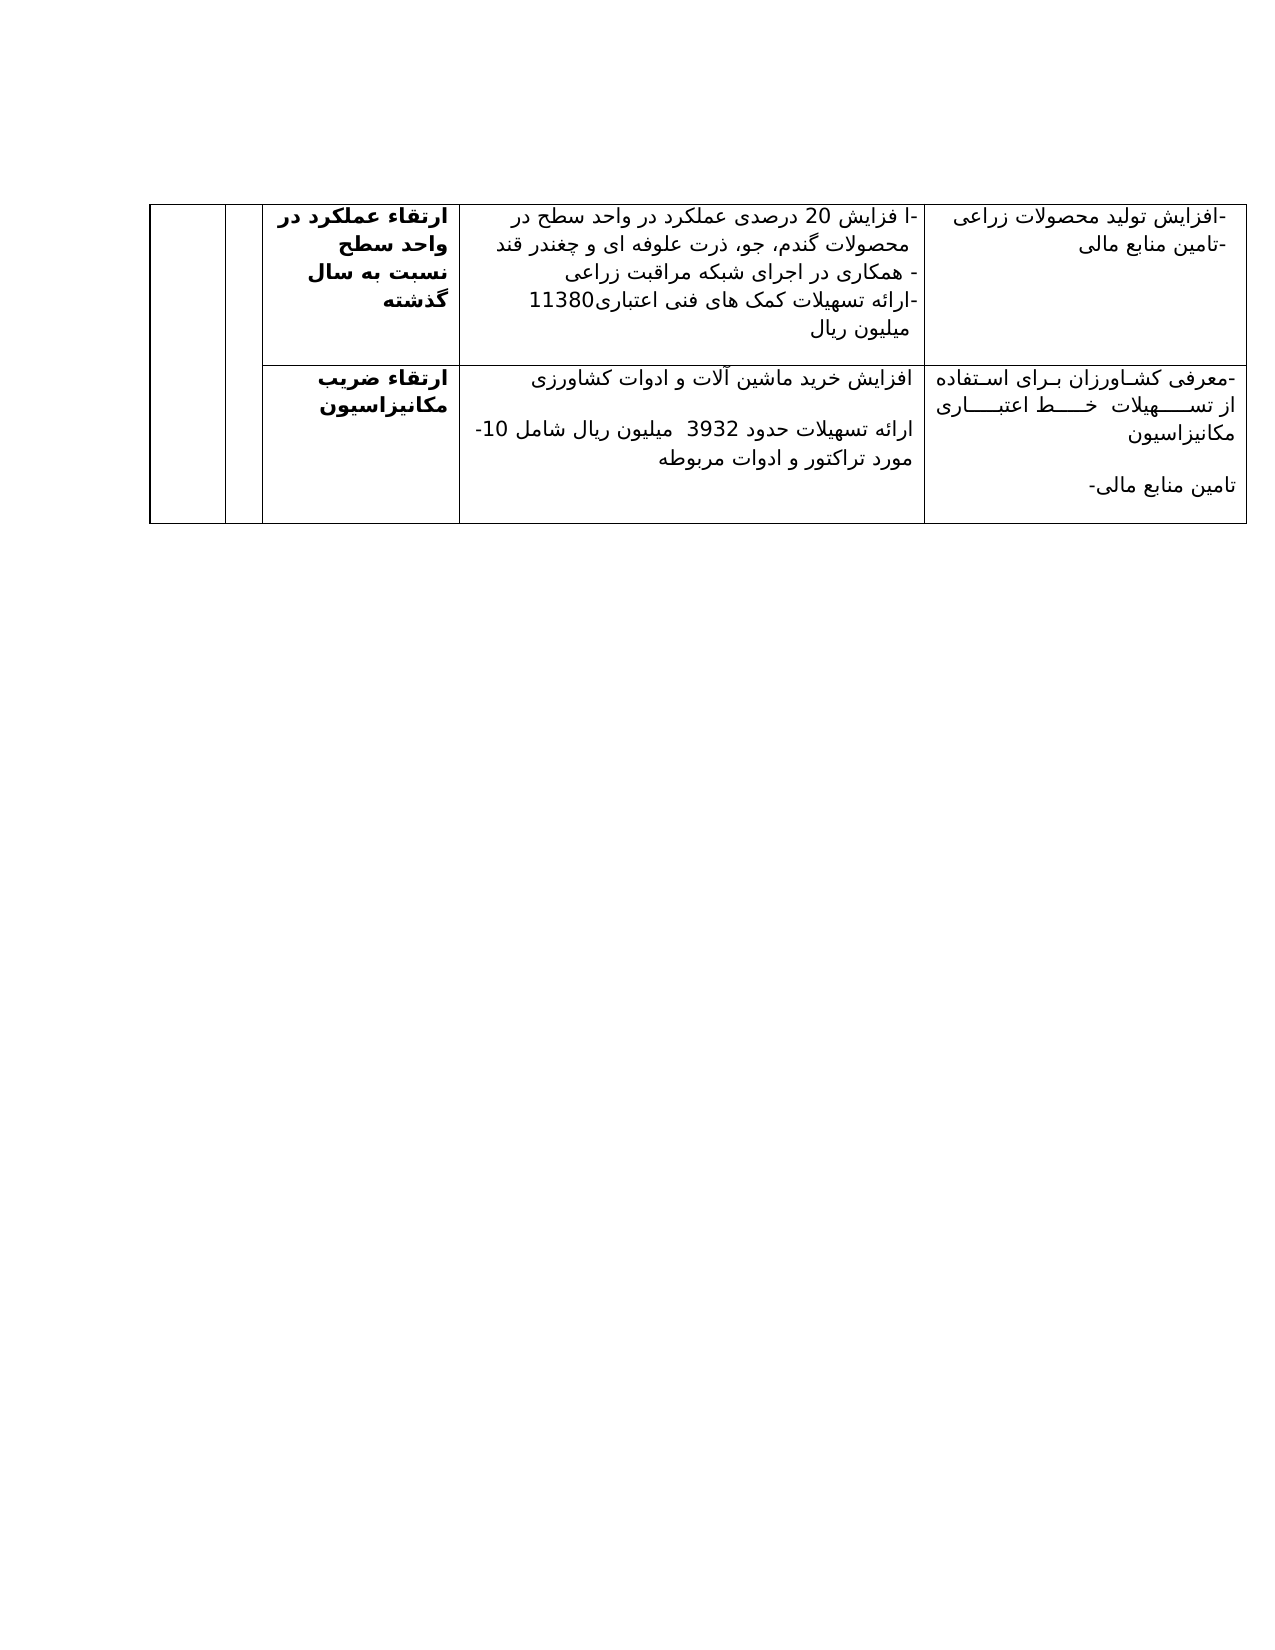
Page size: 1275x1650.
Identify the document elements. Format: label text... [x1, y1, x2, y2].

table_header ا فزایش 20 درصدی عملکرد در واحد سطح در محصولات گندم، جو، ذرت علوفه ای و چغندر قند همکاری در اجرای شبکه مراقبت زراعی ارائه تسهیلات کمک های فنی اعتباری11380 میلیون ریال [460, 205, 924, 365]
table_header افزایش تولید محصولات زراعی تامین منابع مالی [925, 205, 1246, 365]
table_cell افزایش خرید ماشین آلات و ادوات کشاورزی -ارائه تسهیلات حدود 3932 میلیون ریال شامل 10 مورد تراکتور و ادوات مربوطه [460, 366, 924, 523]
table_cell -معرفی کشاورزان برای استفاده از تسهیلات خط اعتباری مکانیزاسیون -تامین منابع مالی [925, 366, 1246, 523]
table_header [226, 205, 262, 523]
table_header [151, 205, 225, 523]
table_header ارتقاء عملکرد در واحد سطح نسبت به سال گذشته [263, 205, 459, 365]
table_cell ارتقاء ضریب مکانیزاسیون [263, 366, 459, 523]
